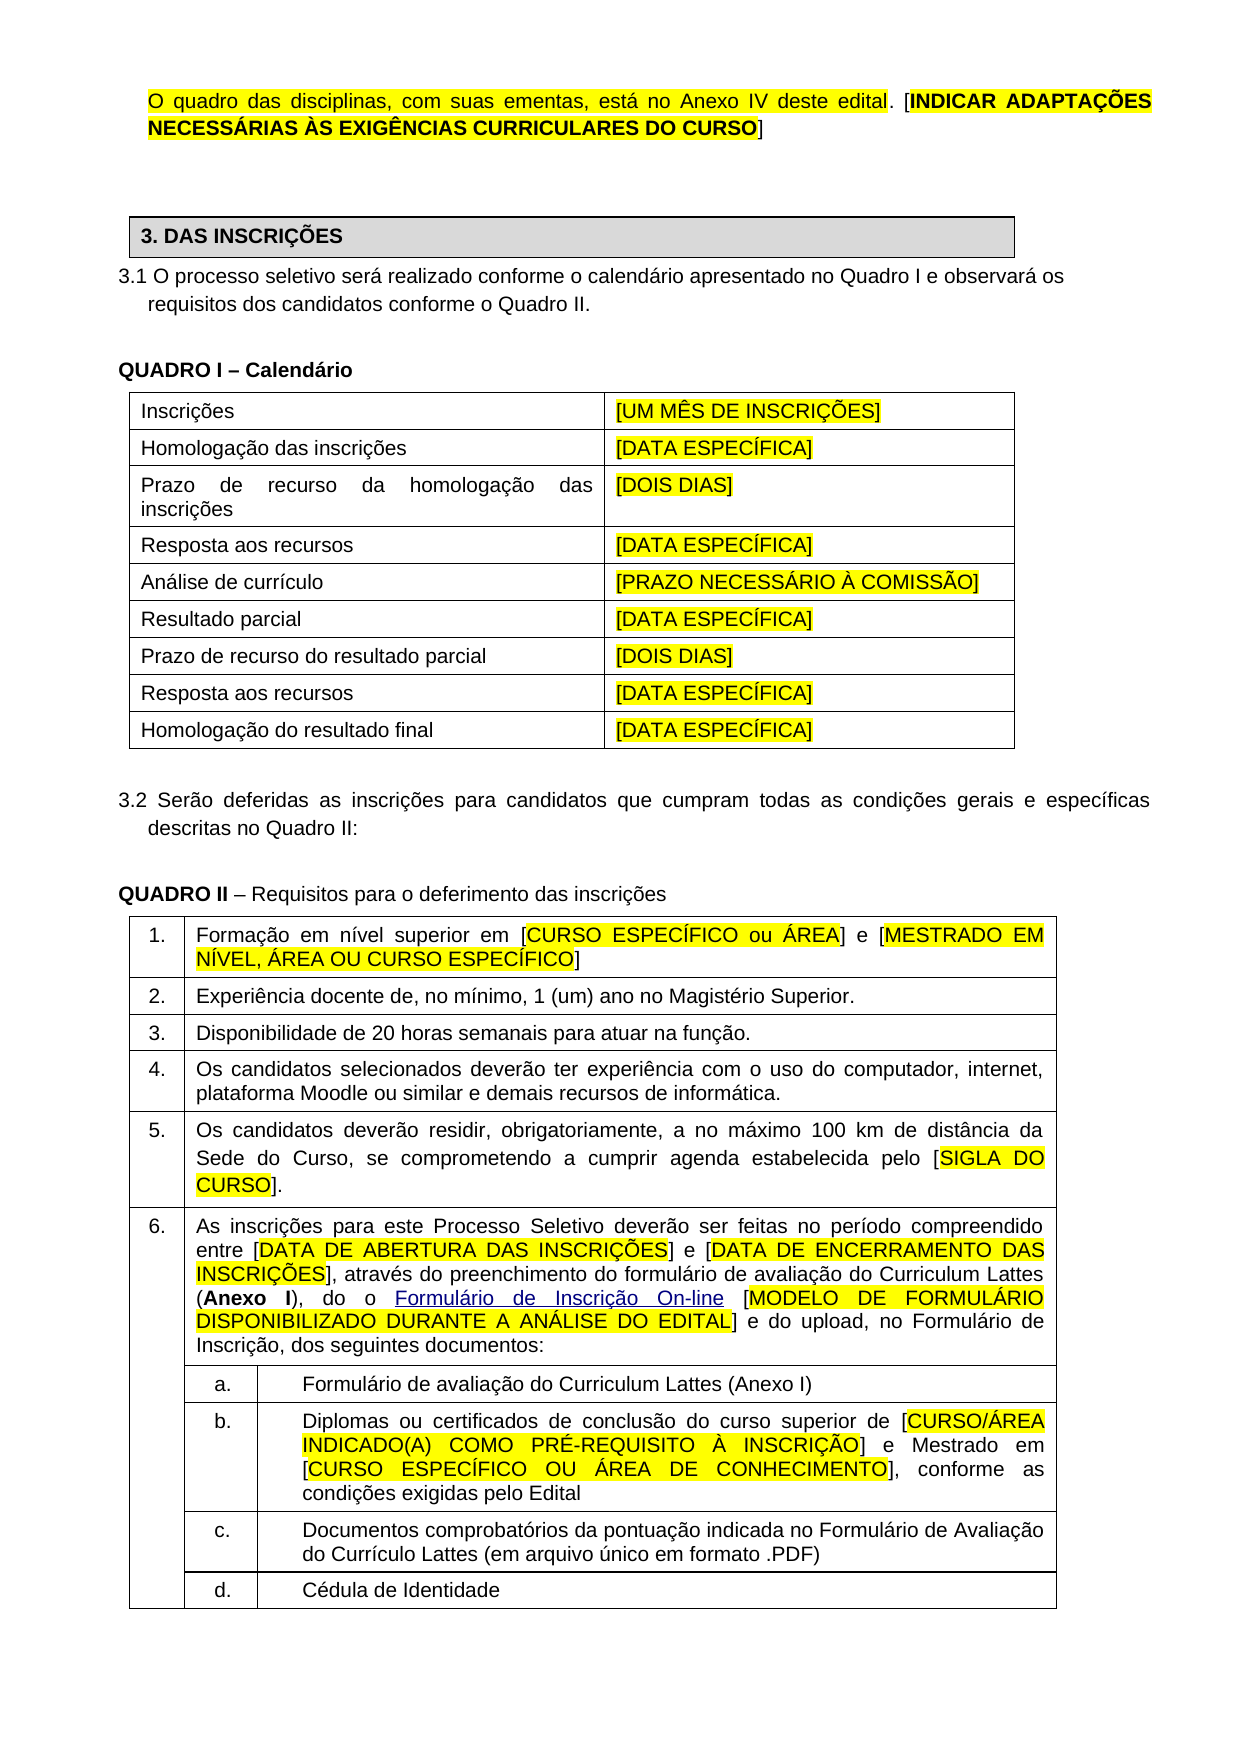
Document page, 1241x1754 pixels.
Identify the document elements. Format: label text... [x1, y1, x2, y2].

table_header Formação em nível superior em [CURSO ESPECÍFICO ou ÁREA] e [MESTRADO EM NÍVEL, ÁREA OU CURSO ESPECÍFICO] [185, 917, 1056, 977]
table_cell Diplomas ou certificados de conclusão do curso superior de [CURSO/ÁREA INDICADO(A) COMO PRÉ-REQUISITO À INSCRIÇÃO] e Mestrado em [CURSO ESPECÍFICO OU ÁREA DE CONHECIMENTO], conforme as condições exigidas pelo Edital [258, 1403, 1056, 1511]
table_cell b. [185, 1403, 257, 1511]
table_cell [DATA ESPECÍFICA] [605, 675, 1014, 711]
table_cell 2. [130, 978, 184, 1013]
text 3.2 Serão deferidas as inscrições para candidatos que cumpram todas as condições gerais e específicas descritas no Quadro II: [118, 788, 1152, 839]
table_cell [DATA ESPECÍFICA] [605, 527, 1014, 563]
table_cell Experiência docente de, no mínimo, 1 (um) ano no Magistério Superior. [185, 978, 1056, 1013]
table_cell Formulário de avaliação do Curriculum Lattes (Anexo I) [258, 1366, 1056, 1402]
table_cell [DATA ESPECÍFICA] [605, 601, 1014, 637]
table_cell a. [185, 1366, 257, 1402]
text QUADRO I – Calendário [118, 358, 1152, 382]
table_cell 5. [130, 1112, 184, 1207]
table_cell d. [185, 1573, 257, 1608]
table_cell [DOIS DIAS] [605, 638, 1014, 674]
table_header 3. DAS INSCRIÇÕES [130, 218, 1014, 257]
table_cell Resultado parcial [130, 601, 604, 637]
table_cell [DOIS DIAS] [605, 466, 1014, 526]
table_cell 3. [130, 1015, 184, 1050]
table_cell Prazo de recurso do resultado parcial [130, 638, 604, 674]
table_cell 4. [130, 1051, 184, 1111]
text QUADRO II – Requisitos para o deferimento das inscrições [118, 882, 1152, 906]
table_cell Análise de currículo [130, 564, 604, 600]
table_cell [PRAZO NECESSÁRIO À COMISSÃO] [605, 564, 1014, 600]
text 3.1 O processo seletivo será realizado conforme o calendário apresentado no Quadro I e observará os requisitos dos candidatos conforme o Quadro II. [118, 264, 1152, 315]
table_cell c. [185, 1512, 257, 1571]
table_cell Homologação do resultado final [130, 712, 604, 747]
table_cell Prazo de recurso da homologação das inscrições [130, 466, 604, 526]
table_cell Disponibilidade de 20 horas semanais para atuar na função. [185, 1015, 1056, 1050]
table_cell Documentos comprobatórios da pontuação indicada no Formulário de Avaliação do Currículo Lattes (em arquivo único em formato .PDF) [258, 1512, 1056, 1571]
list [118, 89, 1152, 140]
table_cell Resposta aos recursos [130, 527, 604, 563]
table_cell Resposta aos recursos [130, 675, 604, 711]
table_header 1. [130, 917, 184, 977]
table_cell [DATA ESPECÍFICA] [605, 430, 1014, 465]
table_header Inscrições [130, 393, 604, 428]
table_header [UM MÊS DE INSCRIÇÕES] [605, 393, 1014, 428]
table_cell [DATA ESPECÍFICA] [605, 712, 1014, 747]
table_cell Cédula de Identidade [258, 1573, 1056, 1608]
table_cell Os candidatos selecionados deverão ter experiência com o uso do computador, internet, plataforma Moodle ou similar e demais recursos de informática. [185, 1051, 1056, 1111]
table_cell Homologação das inscrições [130, 430, 604, 465]
table_cell As inscrições para este Processo Seletivo deverão ser feitas no período compreendido entre [DATA DE ABERTURA DAS INSCRIÇÕES] e [DATA DE ENCERRAMENTO DAS INSCRIÇÕES], através do preenchimento do formulário de avaliação do Curriculum Lattes (Anexo I), do o Formulário de Inscrição On-line [MODELO DE FORMULÁRIO DISPONIBILIZADO DURANTE A ANÁLISE DO EDITAL] e do upload, no Formulário de Inscrição, dos seguintes documentos: [185, 1208, 1056, 1365]
table_cell 6. [130, 1208, 184, 1608]
table_cell Os candidatos deverão residir, obrigatoriamente, a no máximo 100 km de distância da Sede do Curso, se comprometendo a cumprir agenda estabelecida pelo [SIGLA DO CURSO]. [185, 1112, 1056, 1207]
